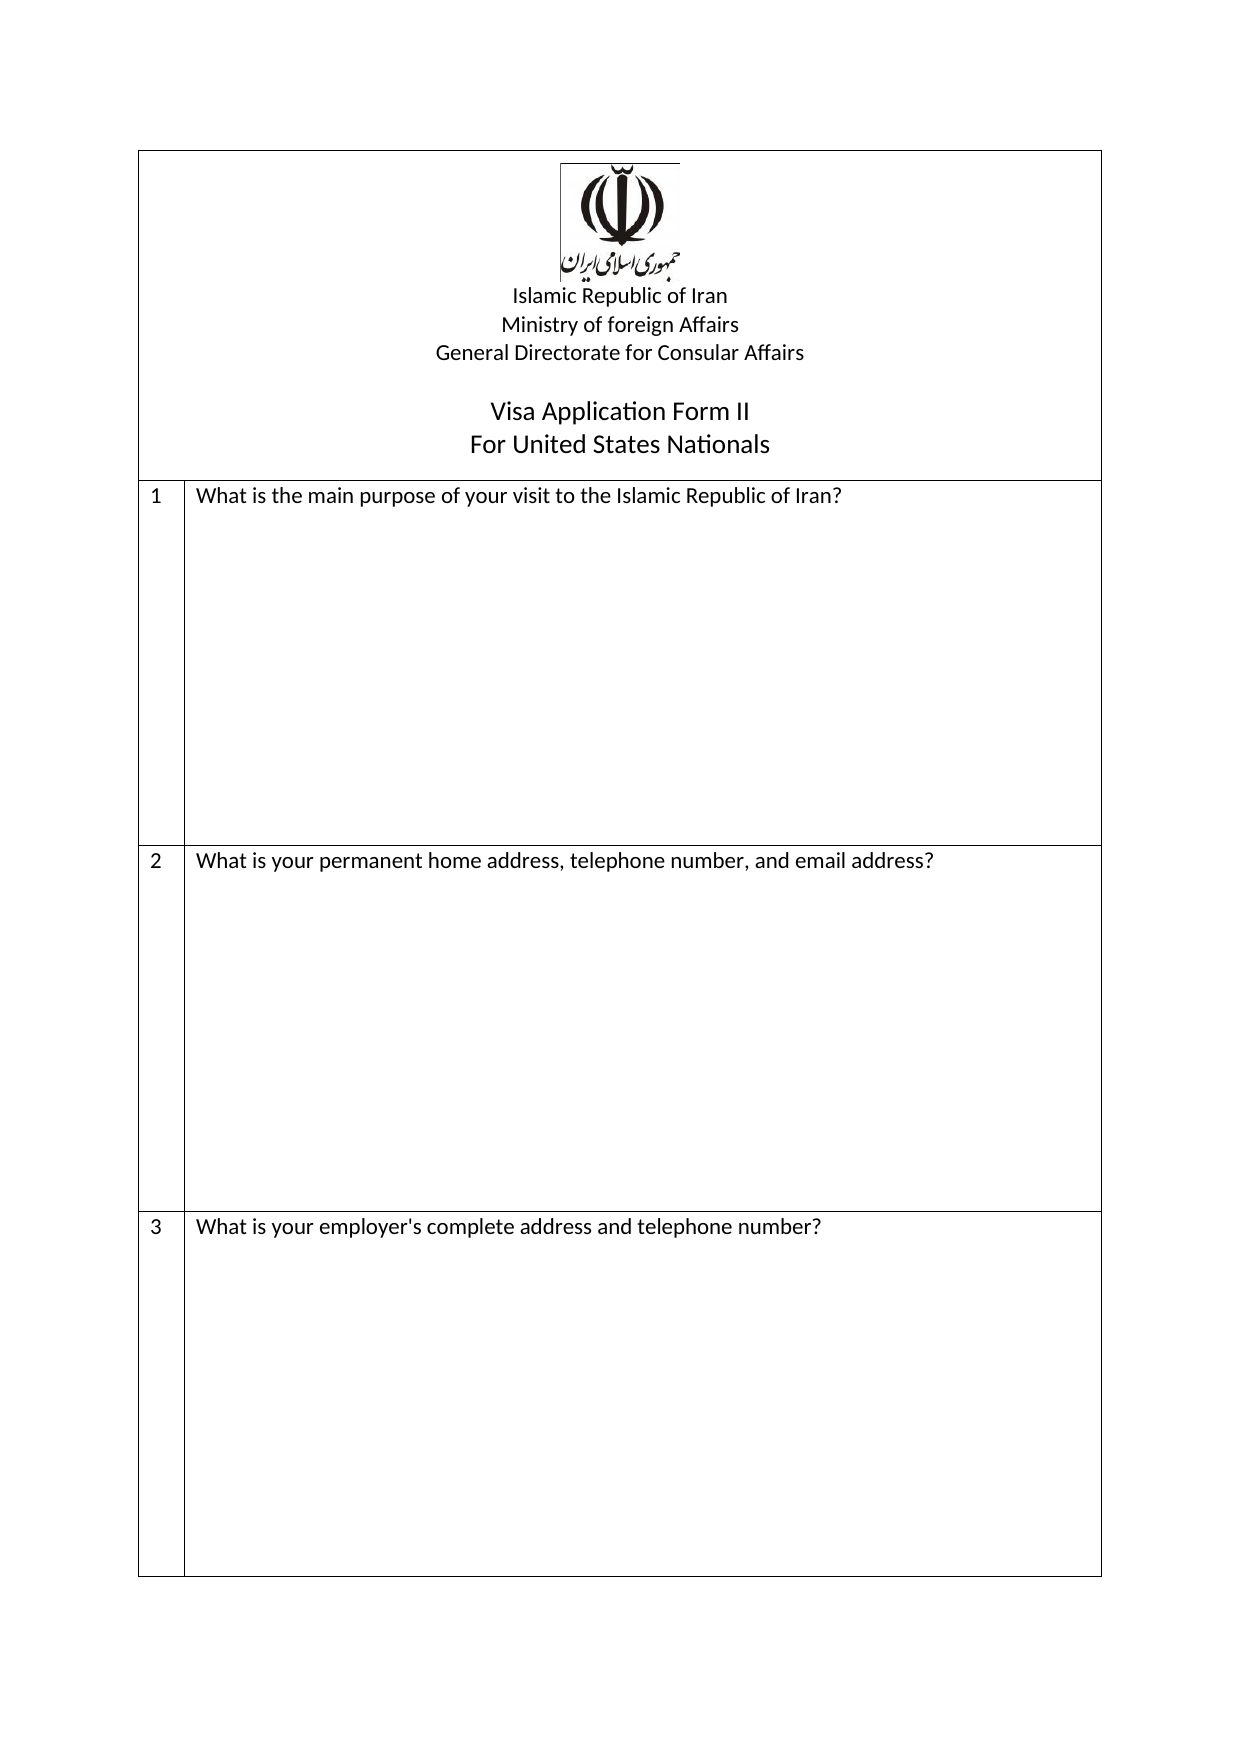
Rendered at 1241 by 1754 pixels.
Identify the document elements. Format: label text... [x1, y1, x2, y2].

table_cell What is your permanent home address, telephone number, and email address? [185, 846, 1101, 1211]
table_cell 1 [139, 481, 184, 845]
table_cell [185, 1212, 1101, 1576]
picture [560, 163, 680, 282]
table_cell 3 [139, 1212, 184, 1576]
table_cell 2 [139, 846, 184, 1211]
table_header Islamic Republic of Iran Ministry of foreign Affairs General Directorate for Consular Affairs Visa Application Form II For United States Nationals [139, 151, 1101, 480]
table_cell What is the main purpose of your visit to the Islamic Republic of Iran? [185, 481, 1101, 845]
